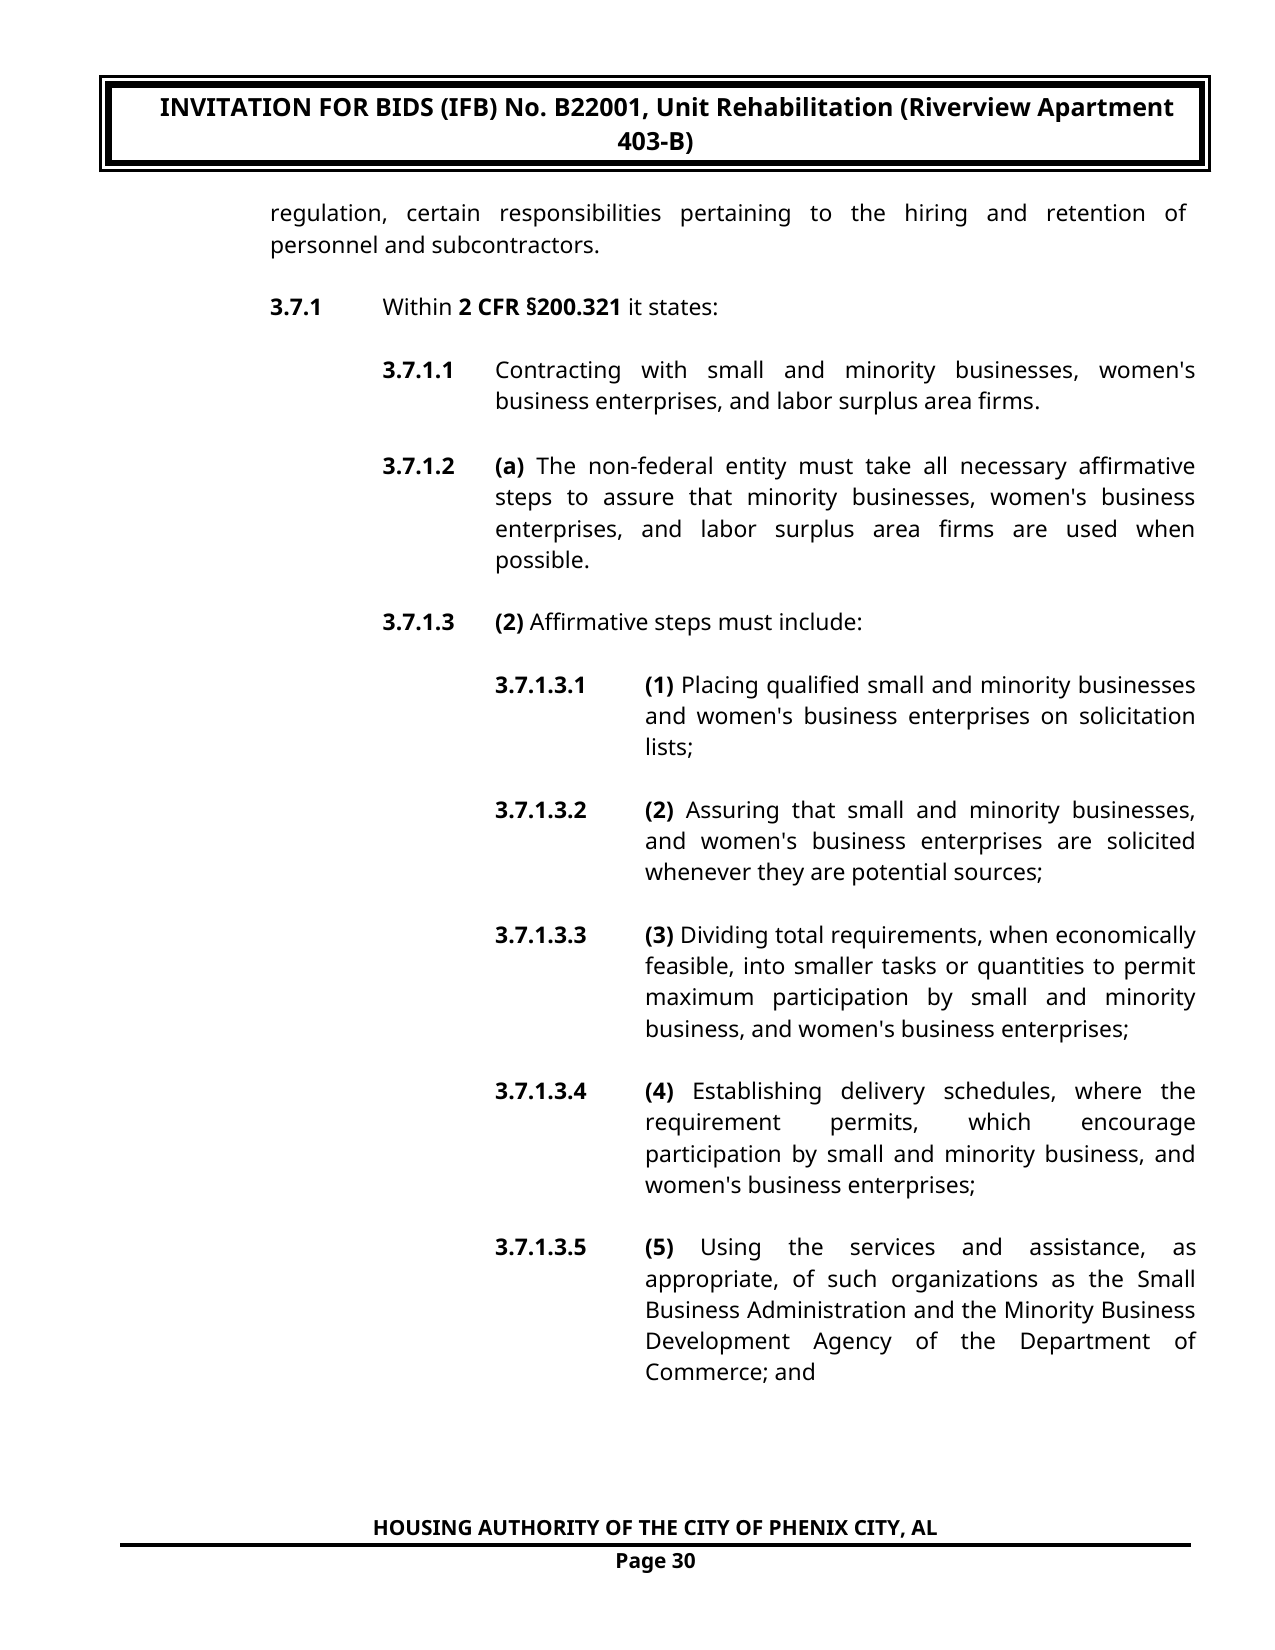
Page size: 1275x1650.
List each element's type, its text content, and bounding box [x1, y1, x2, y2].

text 3.7.1.1 Contracting with small and minority businesses, women's business enterprises, and labor surplus area firms. [382, 353, 1196, 416]
text 3.7.1 Within 2 CFR §200.321 it states: [270, 291, 1187, 322]
text 3.7.1.3.4 (4) Establishing delivery schedules, where the requirement permits, which encourage participation by small and minority business, and women's business enterprises; [495, 1075, 1196, 1200]
text 3.7.1.3 (2) Affirmative steps must include: [382, 606, 1196, 638]
text 3.7.1.2 (a) The non-federal entity must take all necessary affirmative steps to assure that minority businesses, women's business enterprises, and labor surplus area firms are used when possible. [382, 450, 1196, 575]
text 3.7.1.3.5 (5) Using the services and assistance, as appropriate, of such organizations as the Small Business Administration and the Minority Business Development Agency of the Department of Commerce; and [495, 1231, 1196, 1388]
text 3.7.1.3.1 (1) Placing qualified small and minority businesses and women's business enterprises on solicitation lists; [495, 669, 1196, 763]
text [195, 197, 1187, 260]
text 3.7.1.3.2 (2) Assuring that small and minority businesses, and women's business enterprises are solicited whenever they are potential sources; [495, 794, 1196, 888]
text 3.7.1.3.3 (3) Dividing total requirements, when economically feasible, into smaller tasks or quantities to permit maximum participation by small and minority business, and women's business enterprises; [495, 919, 1196, 1044]
